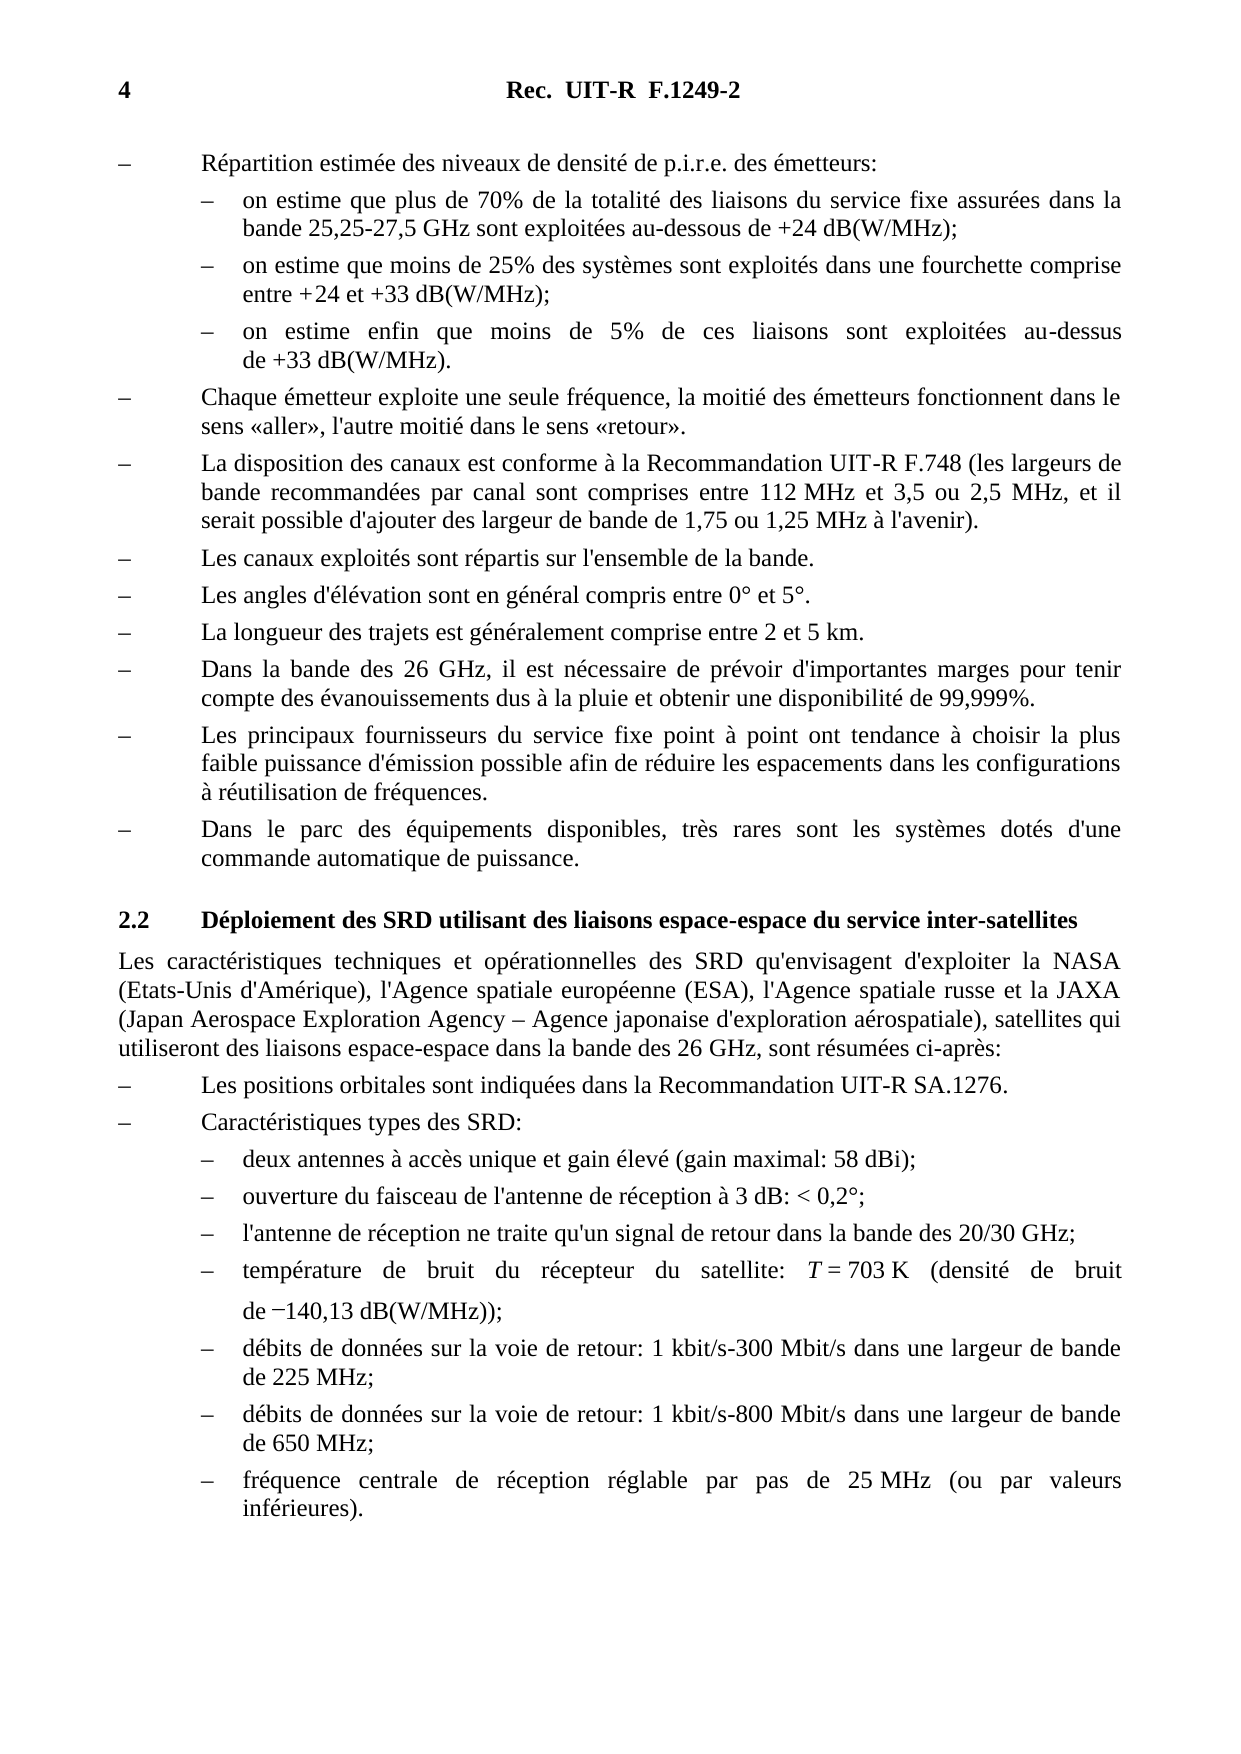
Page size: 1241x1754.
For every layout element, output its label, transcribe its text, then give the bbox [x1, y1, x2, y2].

text – débits de données sur la voie de retour: 1 kbit/s-300 Mbit/s dans une largeur de bande de 225 MHz; [201, 1333, 1122, 1391]
text – on estime enfin que moins de 5% de ces liaisons sont exploitées au-dessus de +33 dB(W/MHz). [201, 316, 1122, 374]
text – débits de données sur la voie de retour: 1 kbit/s-800 Mbit/s dans une largeur de bande de 650 MHz; [201, 1399, 1122, 1456]
subtitle 2.2 Déploiement des SRD utilisant des liaisons espace-espace du service inter-satellites [118, 905, 1122, 934]
text – fréquence centrale de réception réglable par pas de 25 MHz (ou par valeurs inférieures). [201, 1465, 1122, 1522]
text – Répartition estimée des niveaux de densité de p.i.r.e. des émetteurs: [118, 148, 1122, 176]
text – La disposition des canaux est conforme à la Recommandation UIT-R F.748 (les largeurs de bande recommandées par canal sont comprises entre 112 MHz et 3,5 ou 2,5 MHz, et il serait possible d'ajouter des largeur de bande de 1,75 ou 1,25 MHz à l'avenir). [118, 448, 1122, 534]
text – Les canaux exploités sont répartis sur l'ensemble de la bande. [118, 543, 1122, 571]
text – Dans le parc des équipements disponibles, très rares sont les systèmes dotés d'une commande automatique de puissance. [118, 814, 1122, 872]
text – Dans la bande des 26 GHz, il est nécessaire de prévoir d'importantes marges pour tenir compte des évanouissements dus à la pluie et obtenir une disponibilité de 99,999%. [118, 654, 1122, 711]
text – Caractéristiques types des SRD: [118, 1107, 1122, 1136]
text Les caractéristiques techniques et opérationnelles des SRD qu'envisagent d'exploiter la NASA (Etats-Unis d'Amérique), l'Agence spatiale européenne (ESA), l'Agence spatiale russe et la JAXA (Japan Aerospace Exploration Agency – Agence japonaise d'exploration aérospatiale), satellites qui utiliseront des liaisons espace-espace dans la bande des 26 GHz, sont résumées ci-après: [118, 946, 1122, 1061]
text – température de bruit du récepteur du satellite: T = 703 K (densité de bruit de _140,13 dB(W/MHz)); [201, 1255, 1122, 1325]
text – on estime que plus de 70% de la totalité des liaisons du service fixe assurées dans la bande 25,25-27,5 GHz sont exploitées au-dessous de +24 dB(W/MHz); [201, 185, 1122, 242]
text – La longueur des trajets est généralement comprise entre 2 et 5 km. [118, 617, 1122, 646]
text – Les principaux fournisseurs du service fixe point à point ont tendance à choisir la plus faible puissance d'émission possible afin de réduire les espacements dans les configurations à réutilisation de fréquences. [118, 720, 1122, 806]
text – Les angles d'élévation sont en général compris entre 0° et 5°. [118, 580, 1122, 608]
text – Les positions orbitales sont indiquées dans la Recommandation UIT-R SA.1276. [118, 1070, 1122, 1098]
text – on estime que moins de 25% des systèmes sont exploités dans une fourchette comprise entre + 24 et +33 dB(W/MHz); [201, 251, 1122, 308]
text – Chaque émetteur exploite une seule fréquence, la moitié des émetteurs fonctionnent dans le sens «aller», l'autre moitié dans le sens «retour». [118, 382, 1122, 440]
text – ouverture du faisceau de l'antenne de réception à 3 dB: < 0,2°; [201, 1181, 1122, 1210]
text – deux antennes à accès unique et gain élevé (gain maximal: 58 dBi); [201, 1144, 1122, 1173]
text – l'antenne de réception ne traite qu'un signal de retour dans la bande des 20/30 GHz; [201, 1218, 1122, 1247]
